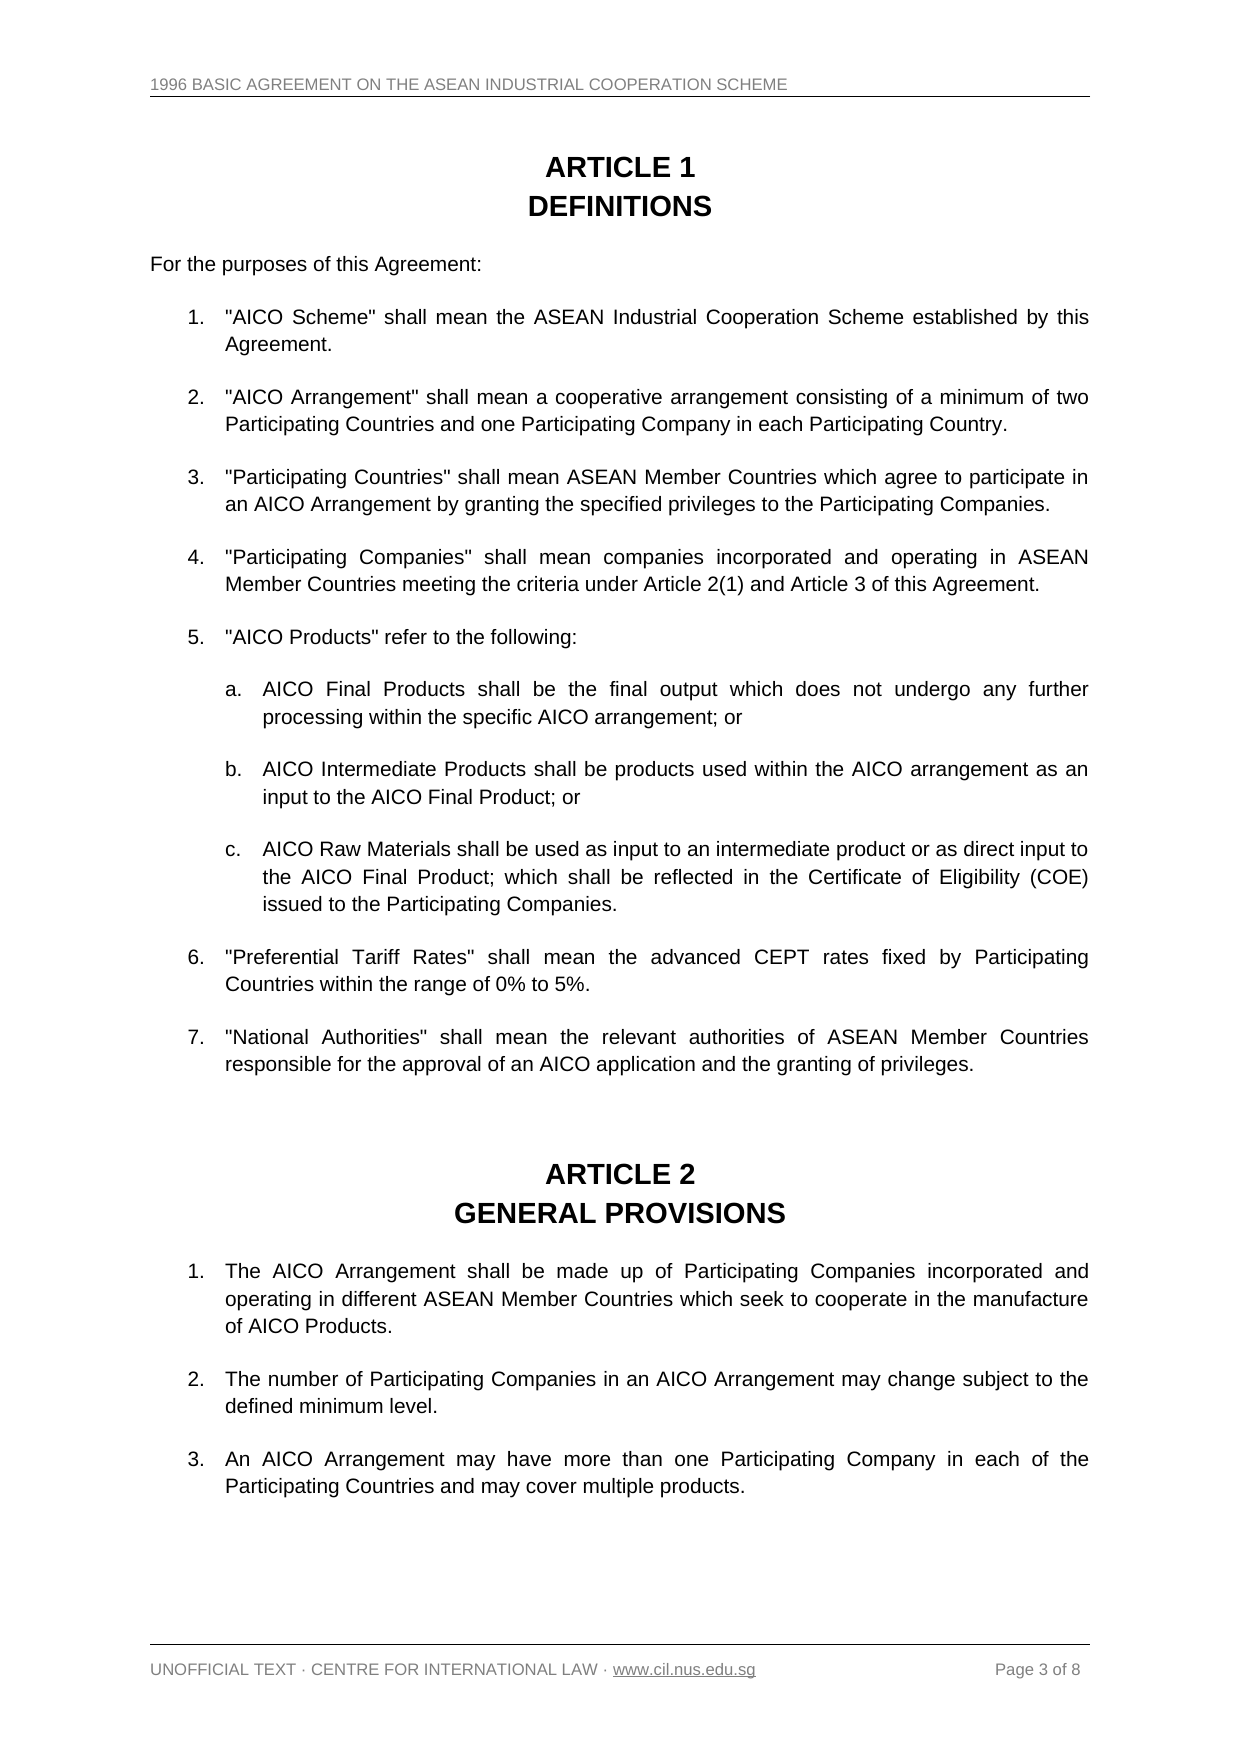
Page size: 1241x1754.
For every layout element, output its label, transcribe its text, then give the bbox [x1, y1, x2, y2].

list "Preferential Tariff Rates" shall mean the advanced CEPT rates fixed by Participating Countries within the range of 0% to 5%. [187, 944, 1090, 996]
list The AICO Arrangement shall be made up of Participating Companies incorporated and operating in different ASEAN Member Countries which seek to cooperate in the manufacture of AICO Products. [187, 1259, 1090, 1338]
list The number of Participating Companies in an AICO Arrangement may change subject to the defined minimum level. [187, 1367, 1090, 1418]
list "AICO Products" refer to the following: [187, 624, 1090, 648]
list "AICO Scheme" shall mean the ASEAN Industrial Cooperation Scheme established by this Agreement. [187, 304, 1090, 356]
subtitle ARTICLE 1 DEFINITIONS [150, 150, 1090, 222]
list An AICO Arrangement may have more than one Participating Company in each of the Participating Countries and may cover multiple products. [187, 1447, 1090, 1498]
text For the purposes of this Agreement: [150, 252, 1090, 276]
text ARTICLE 2 GENERAL PROVISIONS [150, 1157, 1090, 1229]
list AICO Raw Materials shall be used as input to an intermediate product or as direct input to the AICO Final Product; which shall be reflected in the Certificate of Eligibility (COE) issued to the Participating Companies. [225, 837, 1090, 916]
list AICO Final Products shall be the final output which does not undergo any further processing within the specific AICO arrangement; or [225, 677, 1090, 728]
list "AICO Arrangement" shall mean a cooperative arrangement consisting of a minimum of two Participating Countries and one Participating Company in each Participating Country. [187, 384, 1090, 436]
list "Participating Companies" shall mean companies incorporated and operating in ASEAN Member Countries meeting the criteria under Article 2(1) and Article 3 of this Agreement. [187, 544, 1090, 596]
list "National Authorities" shall mean the relevant authorities of ASEAN Member Countries responsible for the approval of an AICO application and the granting of privileges. [187, 1024, 1090, 1076]
list "Participating Countries" shall mean ASEAN Member Countries which agree to participate in an AICO Arrangement by granting the specified privileges to the Participating Companies. [187, 464, 1090, 516]
list AICO Intermediate Products shall be products used within the AICO arrangement as an input to the AICO Final Product; or [225, 757, 1090, 808]
